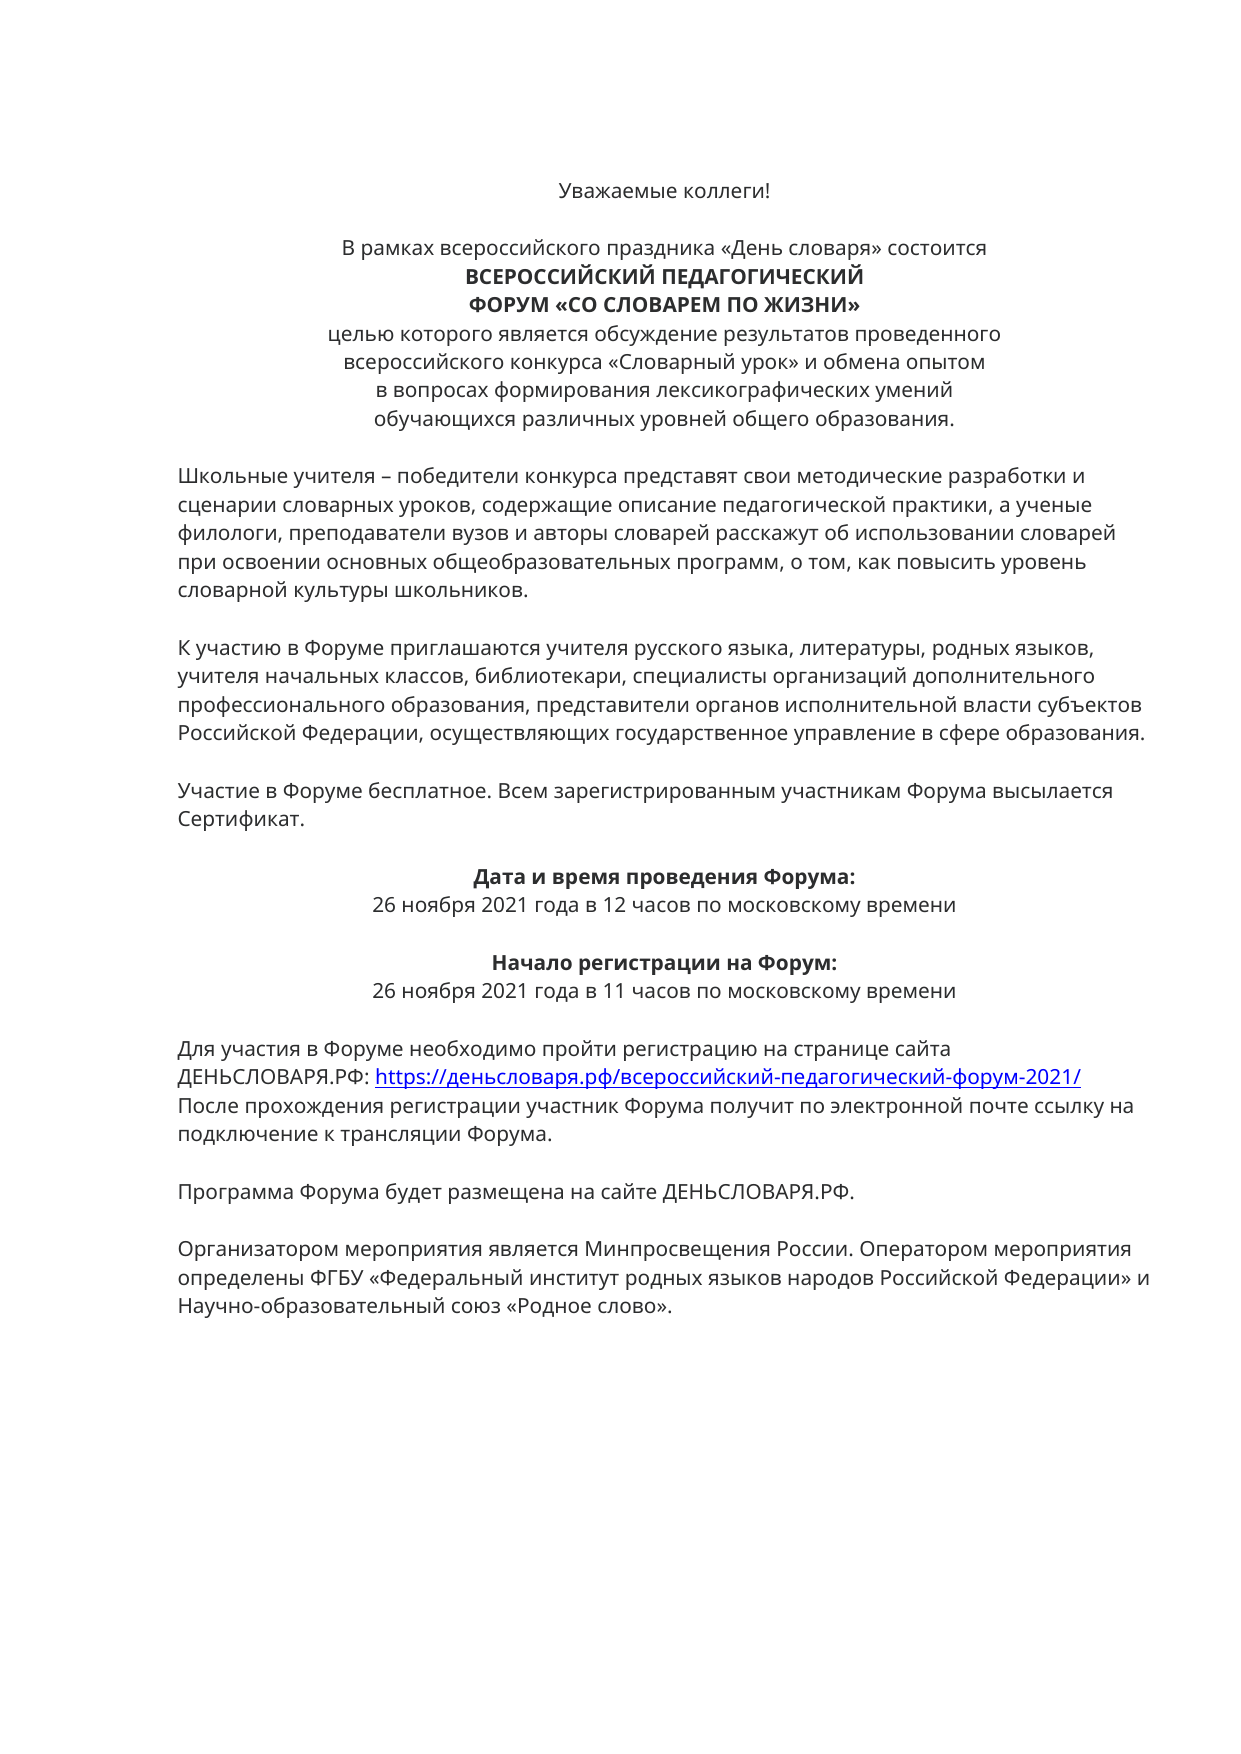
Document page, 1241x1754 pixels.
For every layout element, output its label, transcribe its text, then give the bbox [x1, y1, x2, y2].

text Школьные учителя – победители конкурса представят свои методические разработки и сценарии словарных уроков, содержащие описание педагогической практики, а ученые филологи, преподаватели вузов и авторы словарей расскажут об использовании словарей при освоении основных общеобразовательных программ, о том, как повысить уровень словарной культуры школьников. [177, 462, 1152, 604]
text Уважаемые коллеги! [177, 176, 1152, 204]
text В рамках всероссийского праздника «День словаря» состоится ВСЕРОССИЙСКИЙ ПЕДАГОГИЧЕСКИЙ ФОРУМ «СО СЛОВАРЕМ ПО ЖИЗНИ» целью которого является обсуждение результатов проведенного всероссийского конкурса «Словарный урок» и обмена опытом в вопросах формирования лексикографических умений обучающихся различных уровней общего образования. [177, 233, 1152, 432]
text Дата и время проведения Форума: 26 ноября 2021 года в 12 часов по московскому времени [177, 862, 1152, 919]
text Для участия в Форуме необходимо пройти регистрацию на странице сайта ДЕНЬСЛОВАРЯ.РФ: https://деньсловаря.рф/всероссийский-педагогический-форум-2021/ После прохождения регистрации участник Форума получит по электронной почте ссылку на подключение к трансляции Форума. [177, 1034, 1152, 1148]
text Организатором мероприятия является Минпросвещения России. Оператором мероприятия определены ФГБУ «Федеральный институт родных языков народов Российской Федерации» и Научно-образовательный союз «Родное слово». [177, 1234, 1152, 1320]
text Начало регистрации на Форум: 26 ноября 2021 года в 11 часов по московскому времени [177, 948, 1152, 1005]
text Программа Форума будет размещена на сайте ДЕНЬСЛОВАРЯ.РФ. [177, 1177, 1152, 1205]
text К участию в Форуме приглашаются учителя русского языка, литературы, родных языков, учителя начальных классов, библиотекари, специалисты организаций дополнительного профессионального образования, представители органов исполнительной власти субъектов Российской Федерации, осуществляющих государственное управление в сфере образования. [177, 633, 1152, 747]
text Участие в Форуме бесплатное. Всем зарегистрированным участникам Форума высылается Сертификат. [177, 776, 1152, 833]
